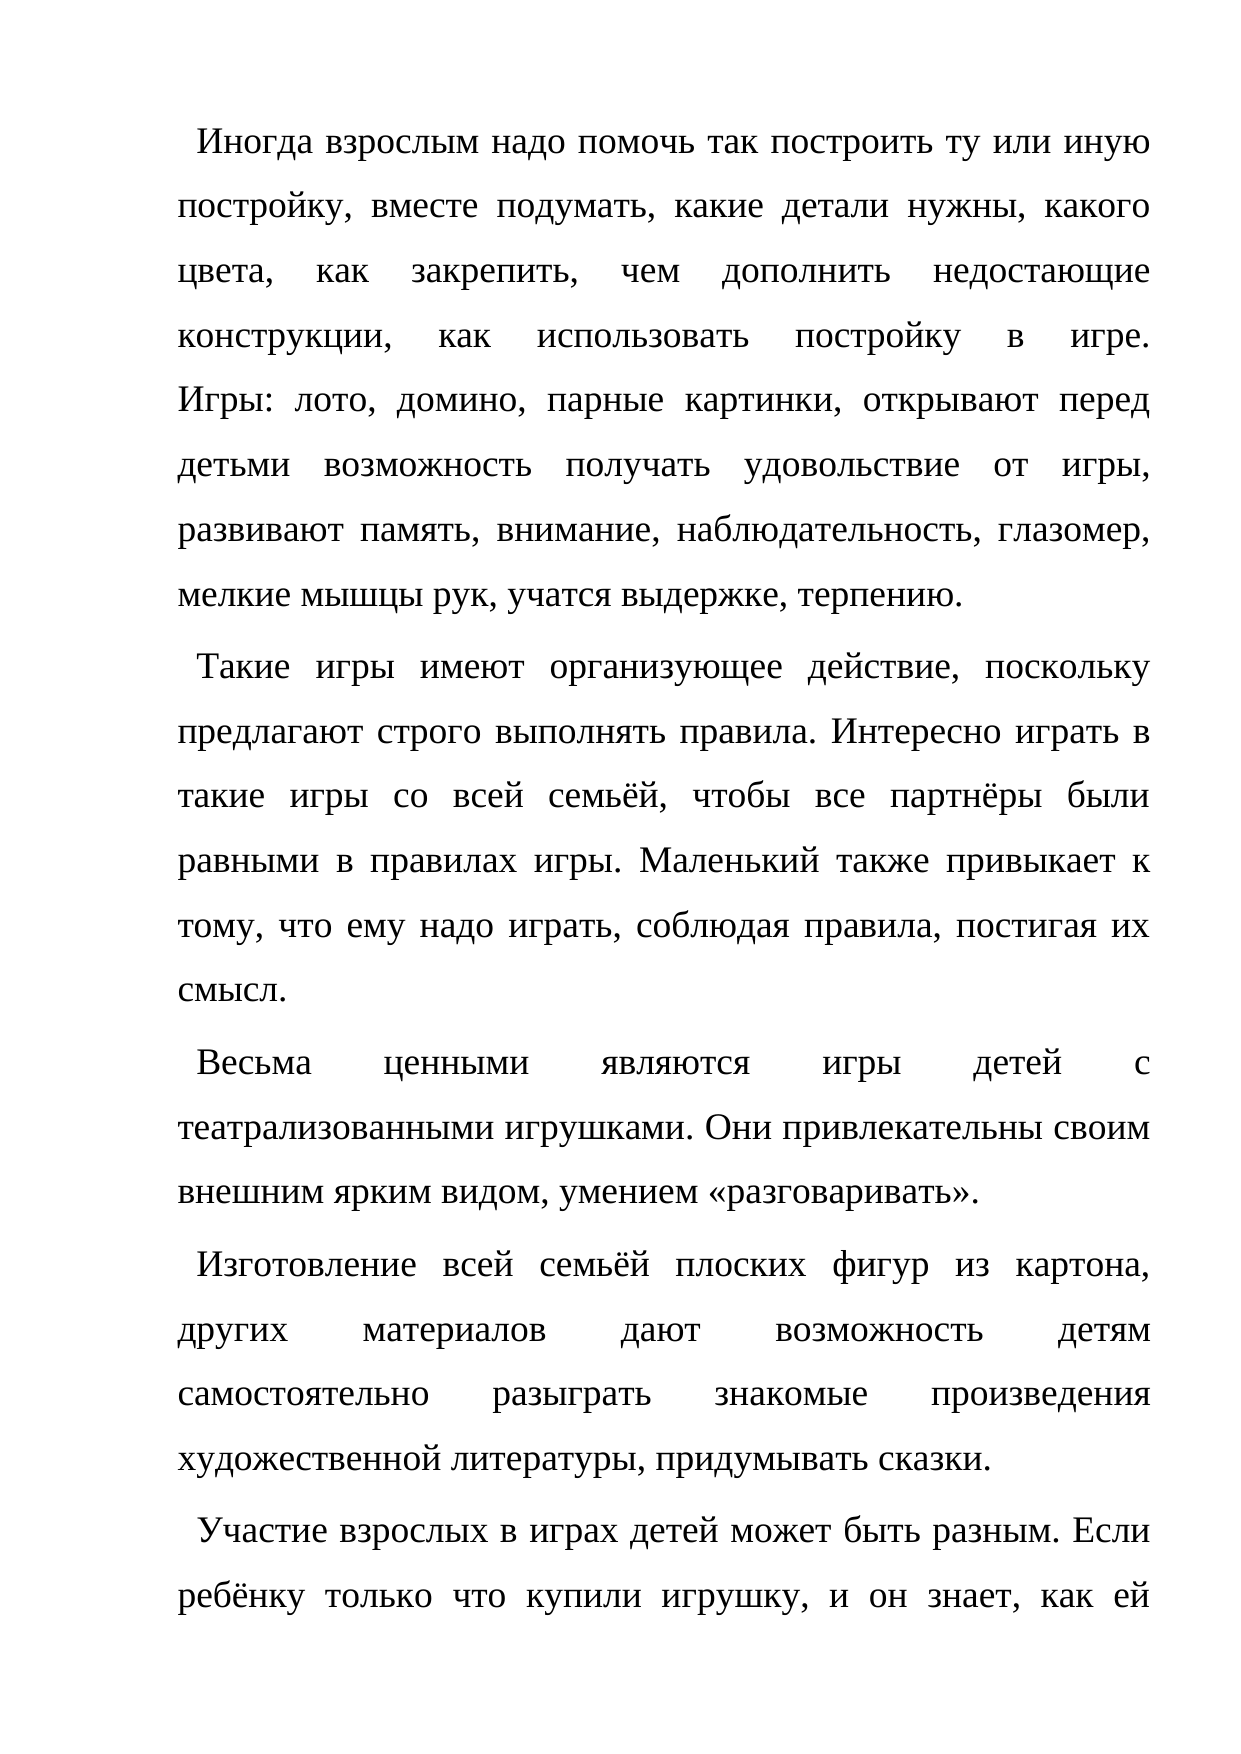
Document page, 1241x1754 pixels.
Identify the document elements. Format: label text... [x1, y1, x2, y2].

text Иногда взрослым надо помочь так построить ту или иную постройку, вместе подумать, какие детали нужны, какого цвета, как закрепить, чем дополнить недостающие конструкции, как использовать постройку в игре. Игры: лото, домино, парные картинки, открывают перед детьми возможность получать удовольствие от игры, развивают память, внимание, наблюдательность, глазомер, мелкие мышцы рук, учатся выдержке, терпению. [177, 118, 1152, 614]
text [177, 1508, 1152, 1616]
text Такие игры имеют организующее действие, поскольку предлагают строго выполнять правила. Интересно играть в такие игры со всей семьёй, чтобы все партнёры были равными в правилах игры. Маленький также привыкает к тому, что ему надо играть, соблюдая правила, постигая их смысл. [177, 643, 1152, 1010]
text Изготовление всей семьёй плоских фигур из картона, других материалов дают возможность детям самостоятельно разыграть знакомые произведения художественной литературы, придумывать сказки. [177, 1241, 1152, 1478]
text Весьма ценными являются игры детей с театрализованными игрушками. Они привлекательны своим внешним ярким видом, умением «разговаривать». [177, 1039, 1152, 1212]
